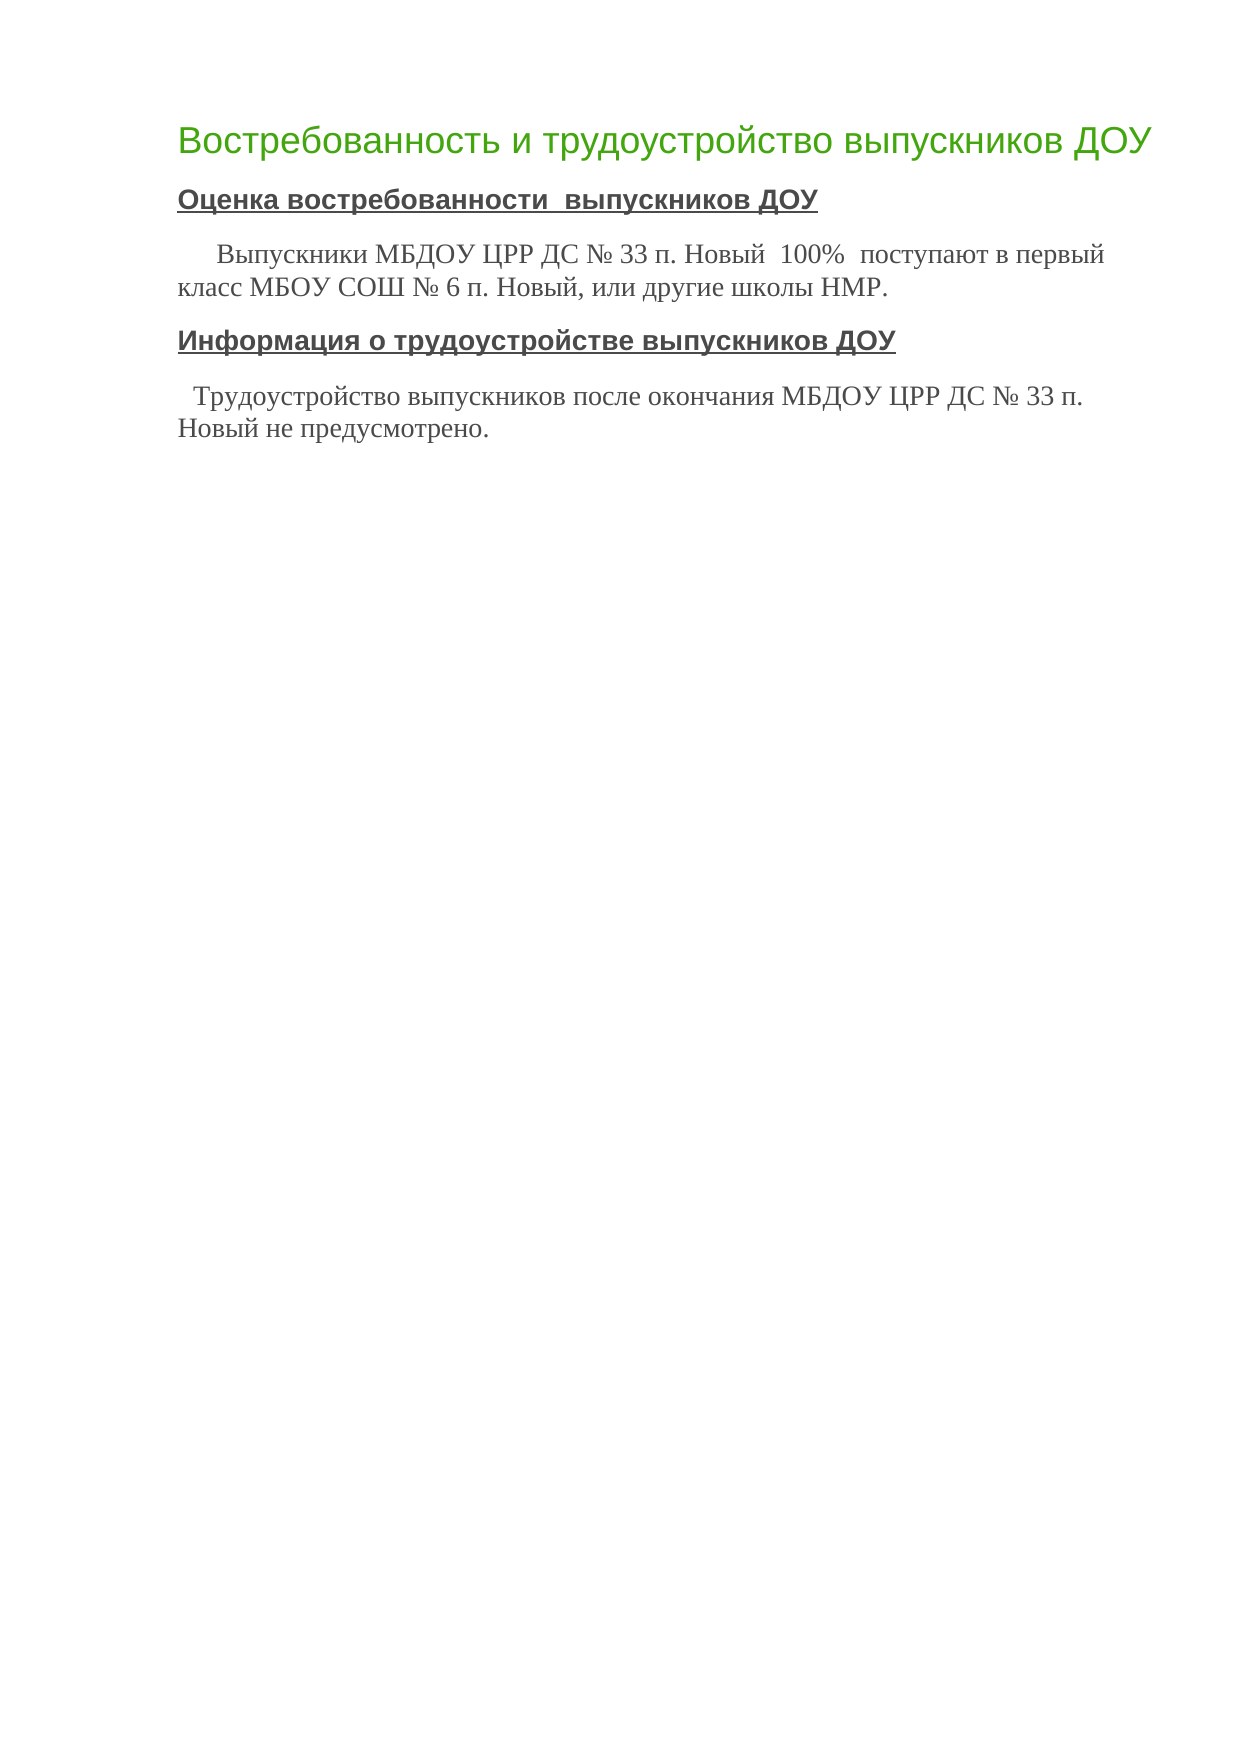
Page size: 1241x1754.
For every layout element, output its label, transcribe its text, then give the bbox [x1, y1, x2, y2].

text Информация о трудоустройстве выпускников ДОУ [177, 324, 1152, 357]
text Трудоустройство выпускников после окончания МБДОУ ЦРР ДС № 33 п. Новый не предусмотрено. [177, 378, 1152, 443]
text Оценка востребованности выпускников ДОУ [177, 183, 1152, 216]
text Выпускники МБДОУ ЦРР ДС № 33 п. Новый 100% поступают в первый класс МБОУ СОШ № 6 п. Новый, или другие школы НМР. [177, 237, 1152, 302]
text Востребованность и трудоустройство выпускников ДОУ [177, 118, 1152, 161]
